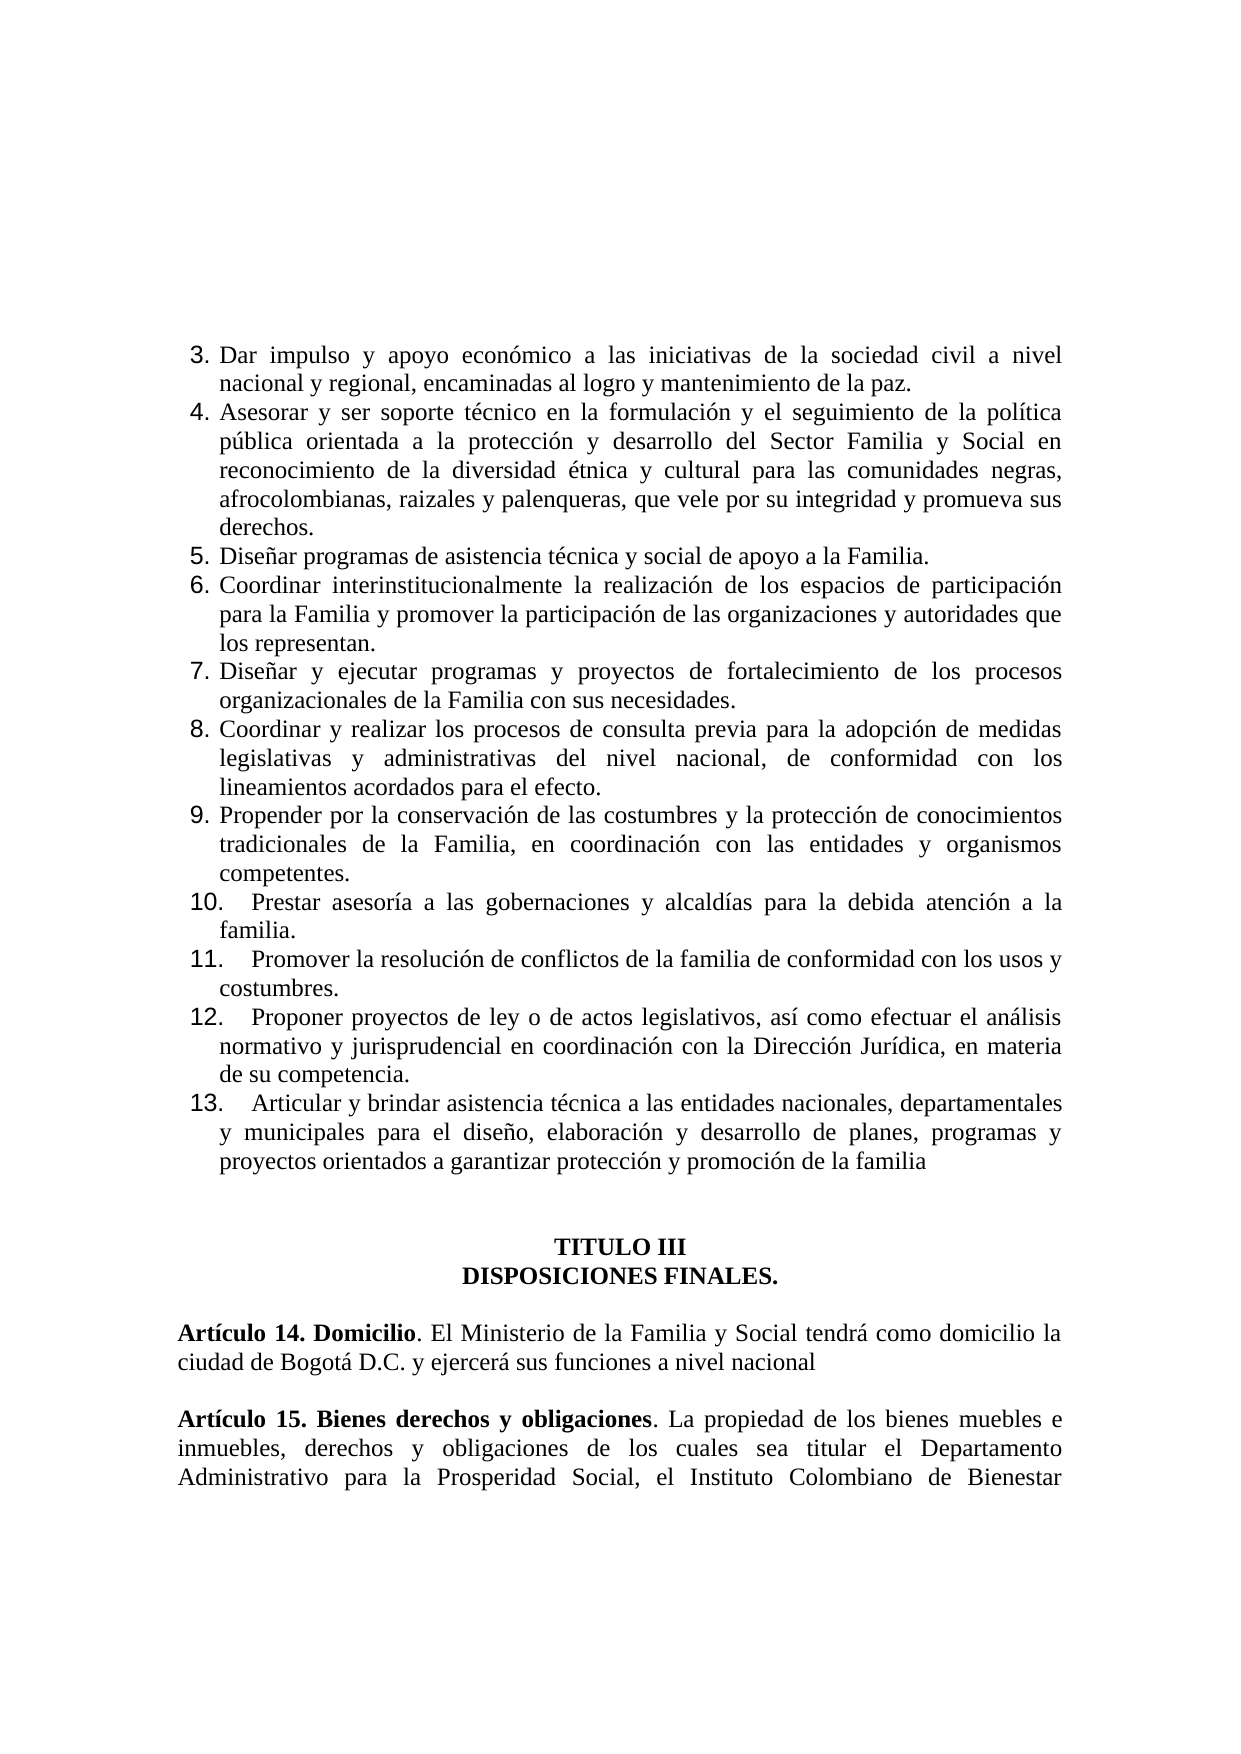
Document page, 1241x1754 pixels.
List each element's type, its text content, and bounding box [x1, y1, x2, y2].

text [177, 1404, 1063, 1491]
text DISPOSICIONES FINALES. [177, 1261, 1063, 1289]
text Artículo 14. Domicilio. El Ministerio de la Familia y Social tendrá como domicilio la ciudad de Bogotá D.C. y ejercerá sus funciones a nivel nacional [177, 1318, 1063, 1376]
list Coordinar interinstitucionalmente la realización de los espacios de participación para la Familia y promover la participación de las organizaciones y autoridades que los representan. [189, 570, 1063, 656]
list Diseñar programas de asistencia técnica y social de apoyo a la Familia. [189, 541, 1063, 570]
list Coordinar y realizar los procesos de consulta previa para la adopción de medidas legislativas y administrativas del nivel nacional, de conformidad con los lineamientos acordados para el efecto. [189, 714, 1063, 800]
list Dar impulso y apoyo económico a las iniciativas de la sociedad civil a nivel nacional y regional, encaminadas al logro y mantenimiento de la paz. [189, 340, 1063, 397]
list Propender por la conservación de las costumbres y la protección de conocimientos tradicionales de la Familia, en coordinación con las entidades y organismos competentes. [189, 800, 1063, 887]
list Proponer proyectos de ley o de actos legislativos, así como efectuar el análisis normativo y jurisprudencial en coordinación con la Dirección Jurídica, en materia de su competencia. [189, 1002, 1063, 1088]
list Articular y brindar asistencia técnica a las entidades nacionales, departamentales y municipales para el diseño, elaboración y desarrollo de planes, programas y proyectos orientados a garantizar protección y promoción de la familia [189, 1088, 1063, 1174]
list Diseñar y ejecutar programas y proyectos de fortalecimiento de los procesos organizacionales de la Familia con sus necesidades. [189, 656, 1063, 714]
list Prestar asesoría a las gobernaciones y alcaldías para la debida atención a la familia. [189, 887, 1063, 944]
text TITULO III [177, 1232, 1063, 1261]
list Promover la resolución de conflictos de la familia de conformidad con los usos y costumbres. [189, 944, 1063, 1002]
list Asesorar y ser soporte técnico en la formulación y el seguimiento de la política pública orientada a la protección y desarrollo del Sector Familia y Social en reconocimiento de la diversidad étnica y cultural para las comunidades negras, afrocolombianas, raizales y palenqueras, que vele por su integridad y promueva sus derechos. [189, 397, 1063, 541]
